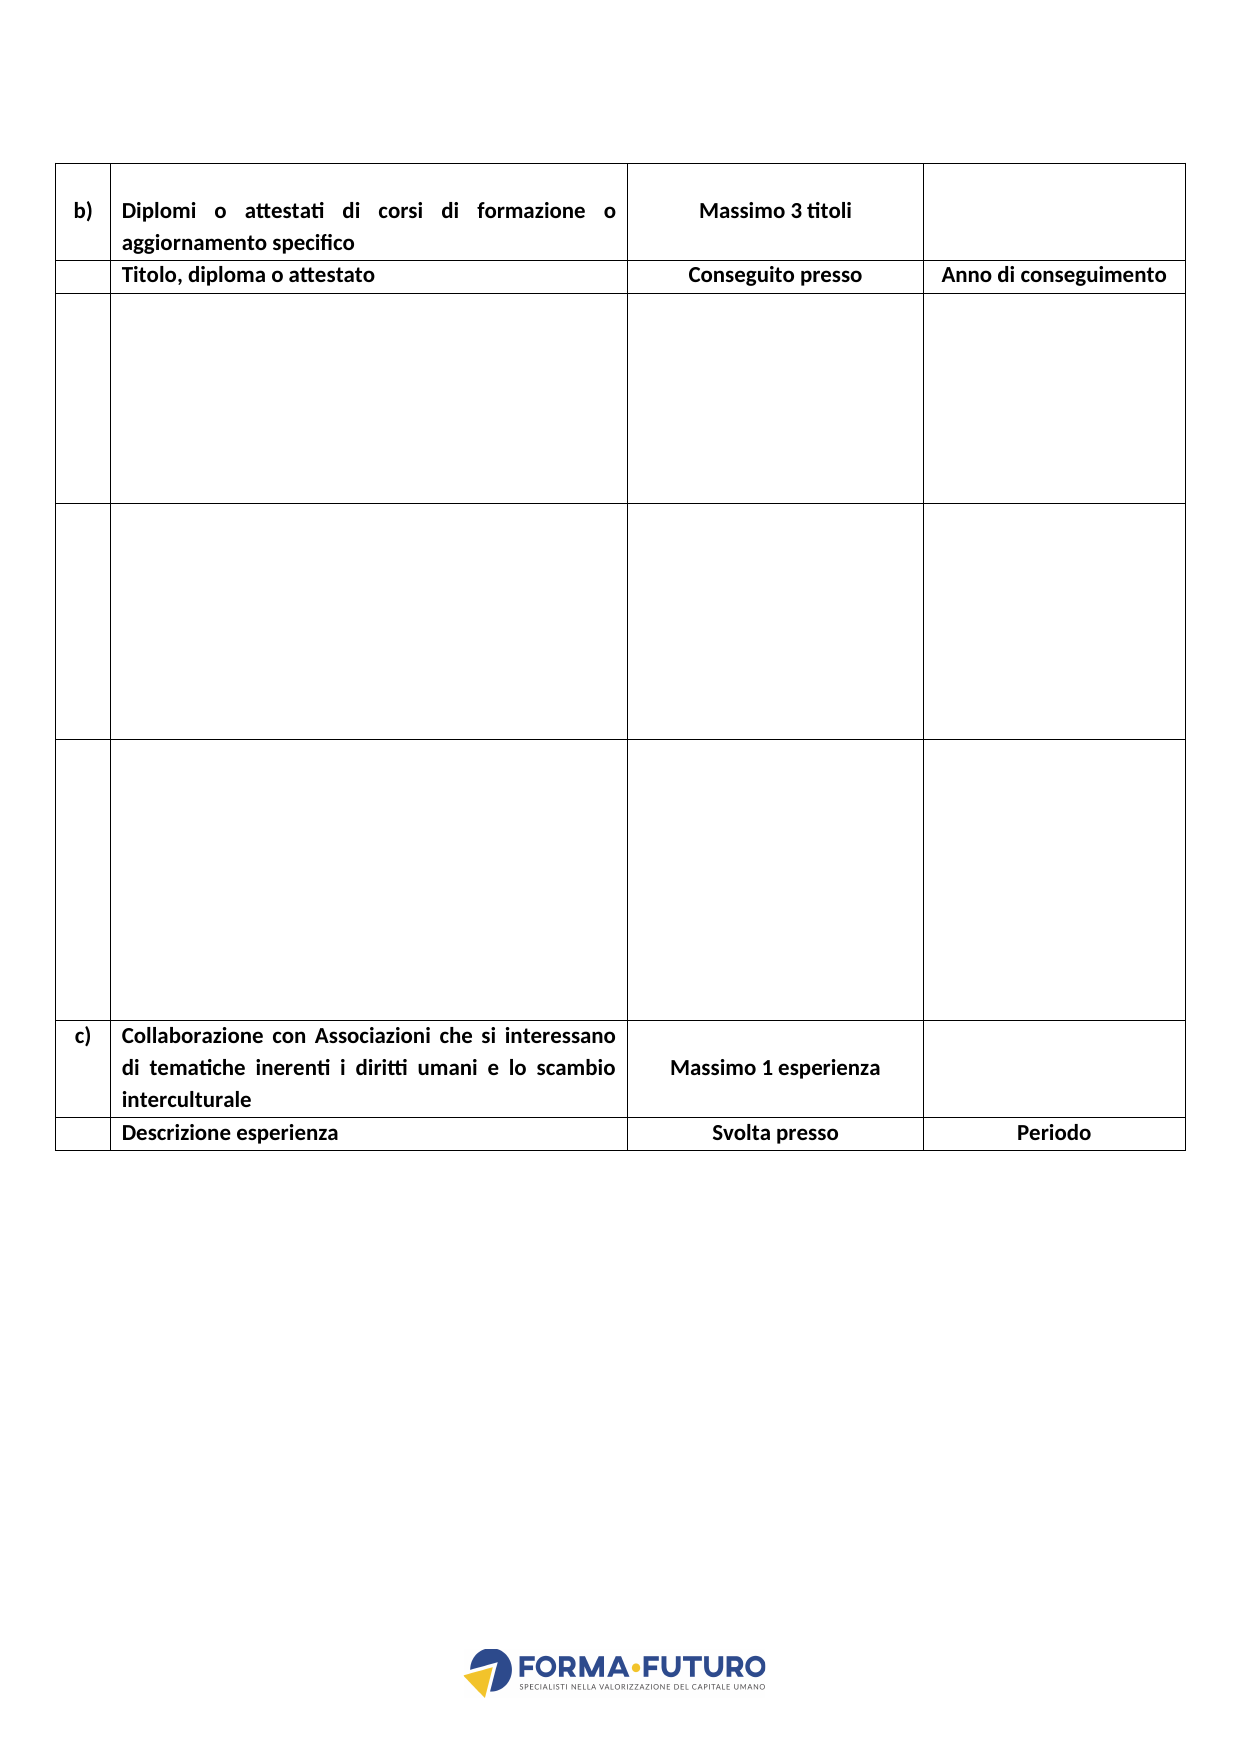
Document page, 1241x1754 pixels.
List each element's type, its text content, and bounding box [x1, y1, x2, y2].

table_cell Diplomi o attestati di corsi di formazione o aggiornamento specifico [111, 164, 627, 259]
table_cell Massimo 3 titoli [628, 164, 923, 259]
table_cell [111, 504, 627, 739]
table_cell [924, 1021, 1185, 1117]
table_cell [924, 294, 1185, 503]
table_cell [628, 294, 923, 503]
table_cell [56, 294, 110, 503]
table_cell Conseguito presso [628, 261, 923, 292]
table_cell [111, 294, 627, 503]
table_cell [56, 261, 110, 292]
table_cell [56, 740, 110, 1020]
table_cell Collaborazione con Associazioni che si interessano di tematiche inerenti i diritti umani e lo scambio interculturale [111, 1021, 627, 1117]
table_cell Anno di conseguimento [924, 261, 1185, 292]
table_cell [628, 504, 923, 739]
table_cell Titolo, diploma o attestato [111, 261, 627, 292]
table_cell [924, 740, 1185, 1020]
table_cell Massimo 1 esperienza [628, 1021, 923, 1117]
picture [463, 1649, 766, 1698]
table_cell [111, 740, 627, 1020]
table_cell Periodo [924, 1118, 1185, 1150]
table_cell b) [56, 164, 110, 259]
table_cell [56, 1118, 110, 1150]
table_cell Descrizione esperienza [111, 1118, 627, 1150]
table_cell [924, 164, 1185, 259]
table_cell [628, 740, 923, 1020]
table_cell Svolta presso [628, 1118, 923, 1150]
table_cell [924, 504, 1185, 739]
table_cell c) [56, 1021, 110, 1117]
table_cell [56, 504, 110, 739]
